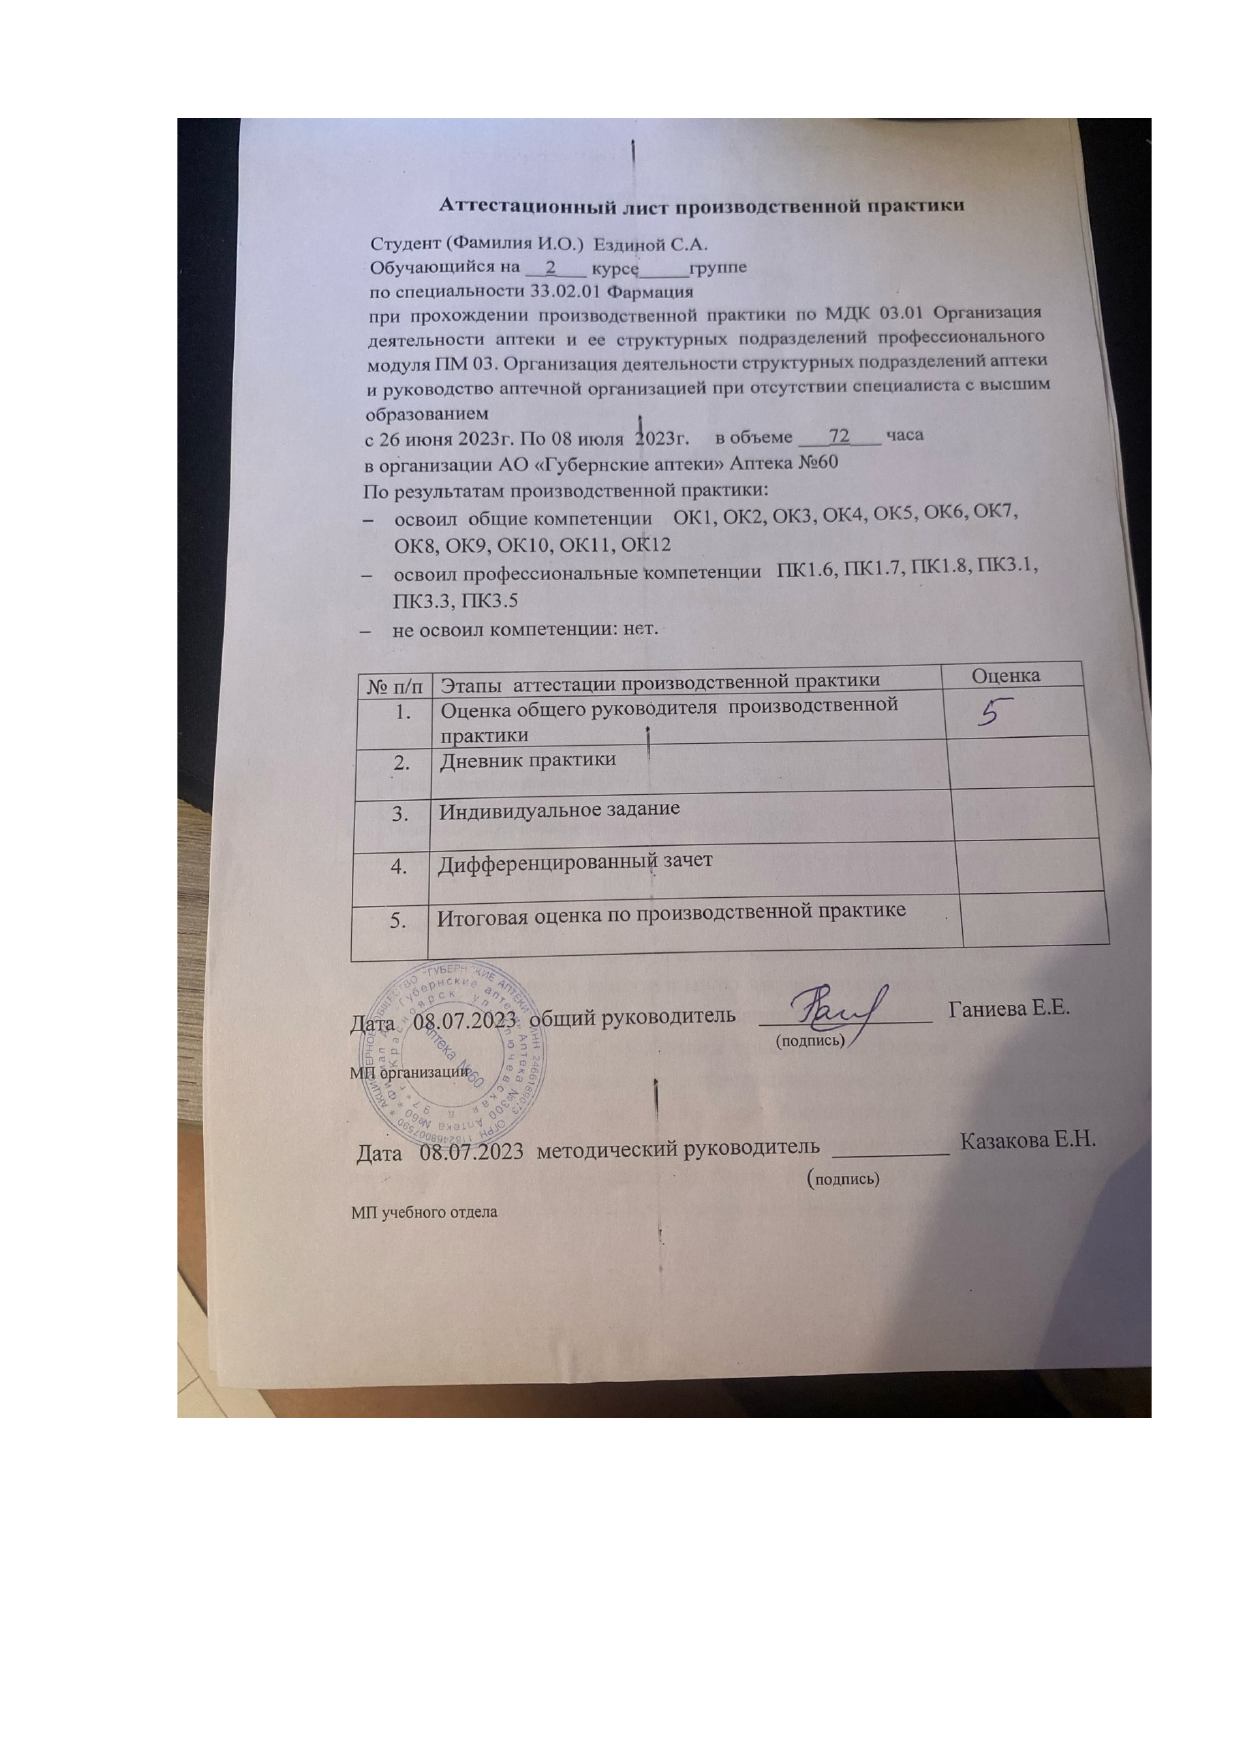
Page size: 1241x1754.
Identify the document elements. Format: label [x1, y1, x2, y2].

picture [177, 118, 1152, 1418]
